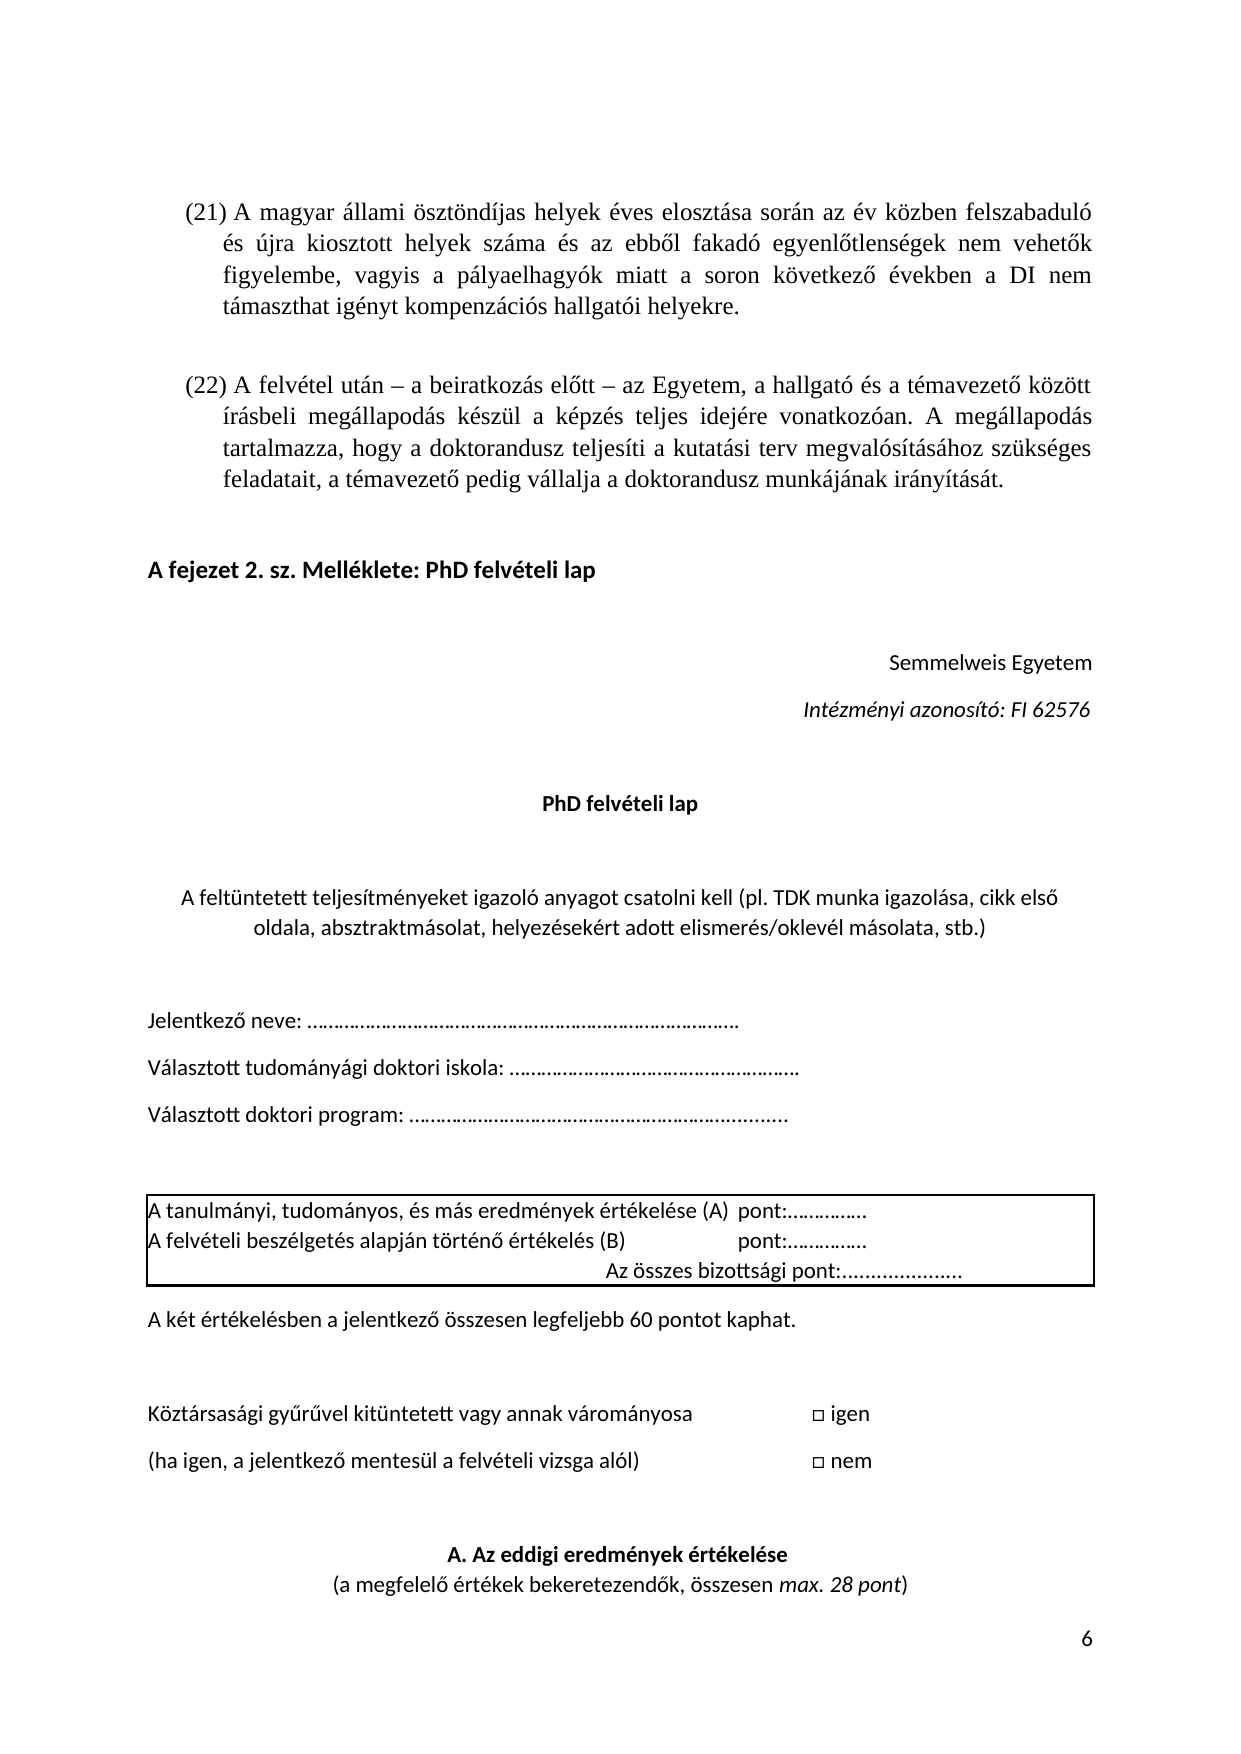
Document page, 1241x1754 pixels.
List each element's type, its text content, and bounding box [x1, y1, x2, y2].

text Választott tudományági doktori iskola: ………………………………………………. [148, 1053, 1093, 1081]
text (ha igen, a jelentkező mentesül a felvételi vizsga alól) □ nem [148, 1446, 1093, 1474]
text A tanulmányi, tudományos, és más eredmények értékelése (A) pont:…………… A felvételi beszélgetés alapján történő értékelés (B) pont:…………… Az összes bizottsági pont:..................... [148, 1196, 1093, 1284]
text A. Az eddigi eredmények értékelése (a megfelelő értékek bekeretezendők, összesen max. 28 pont) [148, 1540, 1093, 1598]
text A feltüntetett teljesítményeket igazoló anyagot csatolni kell (pl. TDK munka igazolása, cikk első oldala, absztraktmásolat, helyezésekért adott elismerés/oklevél másolata, stb.) [148, 883, 1093, 941]
text A két értékelésben a jelentkező összesen legfeljebb 60 pontot kaphat. [148, 1306, 1093, 1333]
text Választott doktori program: ……………………………………………………........... [148, 1100, 1093, 1128]
text A fejezet 2. sz. Melléklete: PhD felvételi lap [148, 553, 1093, 585]
text Jelentkező neve: ………………………………………………………………………. [148, 1007, 1093, 1034]
list A felvétel után – a beiratkozás előtt – az Egyetem, a hallgató és a témavezető között írásbeli megállapodás készül a képzés teljes idejére vonatkozóan. A megállapodás tartalmazza, hogy a doktorandusz teljesíti a kutatási terv megvalósításához szükséges feladatait, a témavezető pedig vállalja a doktorandusz munkájának irányítását. [185, 368, 1093, 493]
text Köztársasági gyűrűvel kitüntetett vagy annak várományosa □ igen [148, 1399, 1093, 1427]
list A magyar állami ösztöndíjas helyek éves elosztása során az év közben felszabaduló és újra kiosztott helyek száma és az ebből fakadó egyenlőtlenségek nem vehetők figyelembe, vagyis a pályaelhagyók miatt a soron következő években a DI nem támaszthat igényt kompenzációs hallgatói helyekre. [185, 196, 1093, 321]
text Intézményi azonosító: FI 62576 [148, 695, 1093, 723]
text PhD felvételi lap [148, 789, 1093, 817]
text Semmelweis Egyetem [148, 648, 1093, 676]
